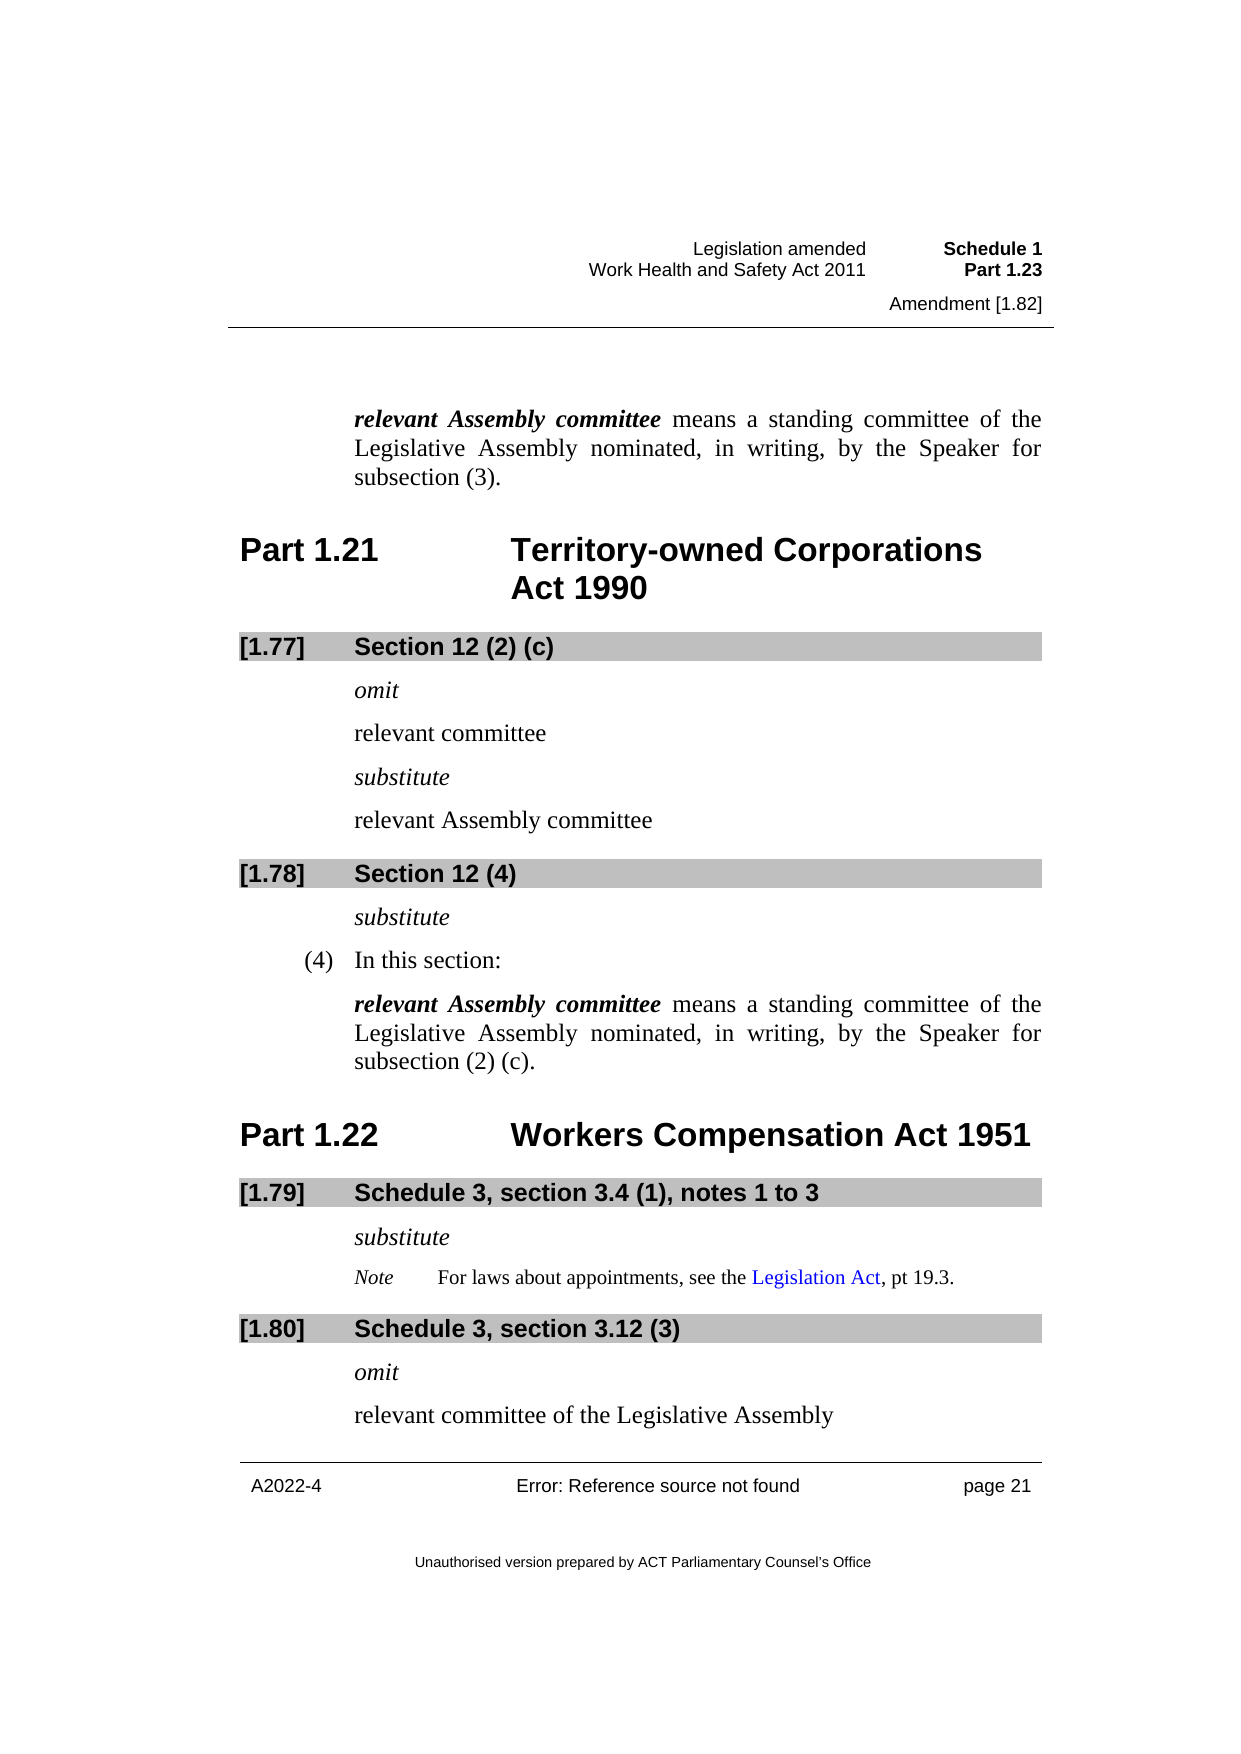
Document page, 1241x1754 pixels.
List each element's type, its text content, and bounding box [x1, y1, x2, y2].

text omit [354, 1357, 1042, 1386]
text relevant Assembly committee means a standing committee of the Legislative Assembly nominated, in writing, by the Speaker for subsection (3). [354, 404, 1042, 490]
text relevant committee [354, 718, 1042, 747]
text omit [354, 675, 1042, 704]
list Part 1.21 Territory-owned Corporations Act 1990 [239, 530, 1042, 607]
list [1.78] Section 12 (4) [239, 859, 1042, 888]
text Note For laws about appointments, see the Legislation Act, pt 19.3. [354, 1265, 1042, 1289]
text (4) In this section: [239, 946, 1042, 974]
text substitute [354, 1222, 1042, 1250]
text substitute [354, 762, 1042, 791]
list [1.79] Schedule 3, section 3.4 (1), notes 1 to 3 [239, 1178, 1042, 1207]
text relevant committee of the Legislative Assembly [354, 1401, 1042, 1429]
list [1.77] Section 12 (2) (c) [239, 632, 1042, 661]
text relevant Assembly committee means a standing committee of the Legislative Assembly nominated, in writing, by the Speaker for subsection (2) (c). [354, 989, 1042, 1075]
text relevant Assembly committee [354, 805, 1042, 834]
list [1.80] Schedule 3, section 3.12 (3) [239, 1314, 1042, 1343]
list Part 1.22 Workers Compensation Act 1951 [239, 1115, 1042, 1153]
text substitute [354, 902, 1042, 931]
